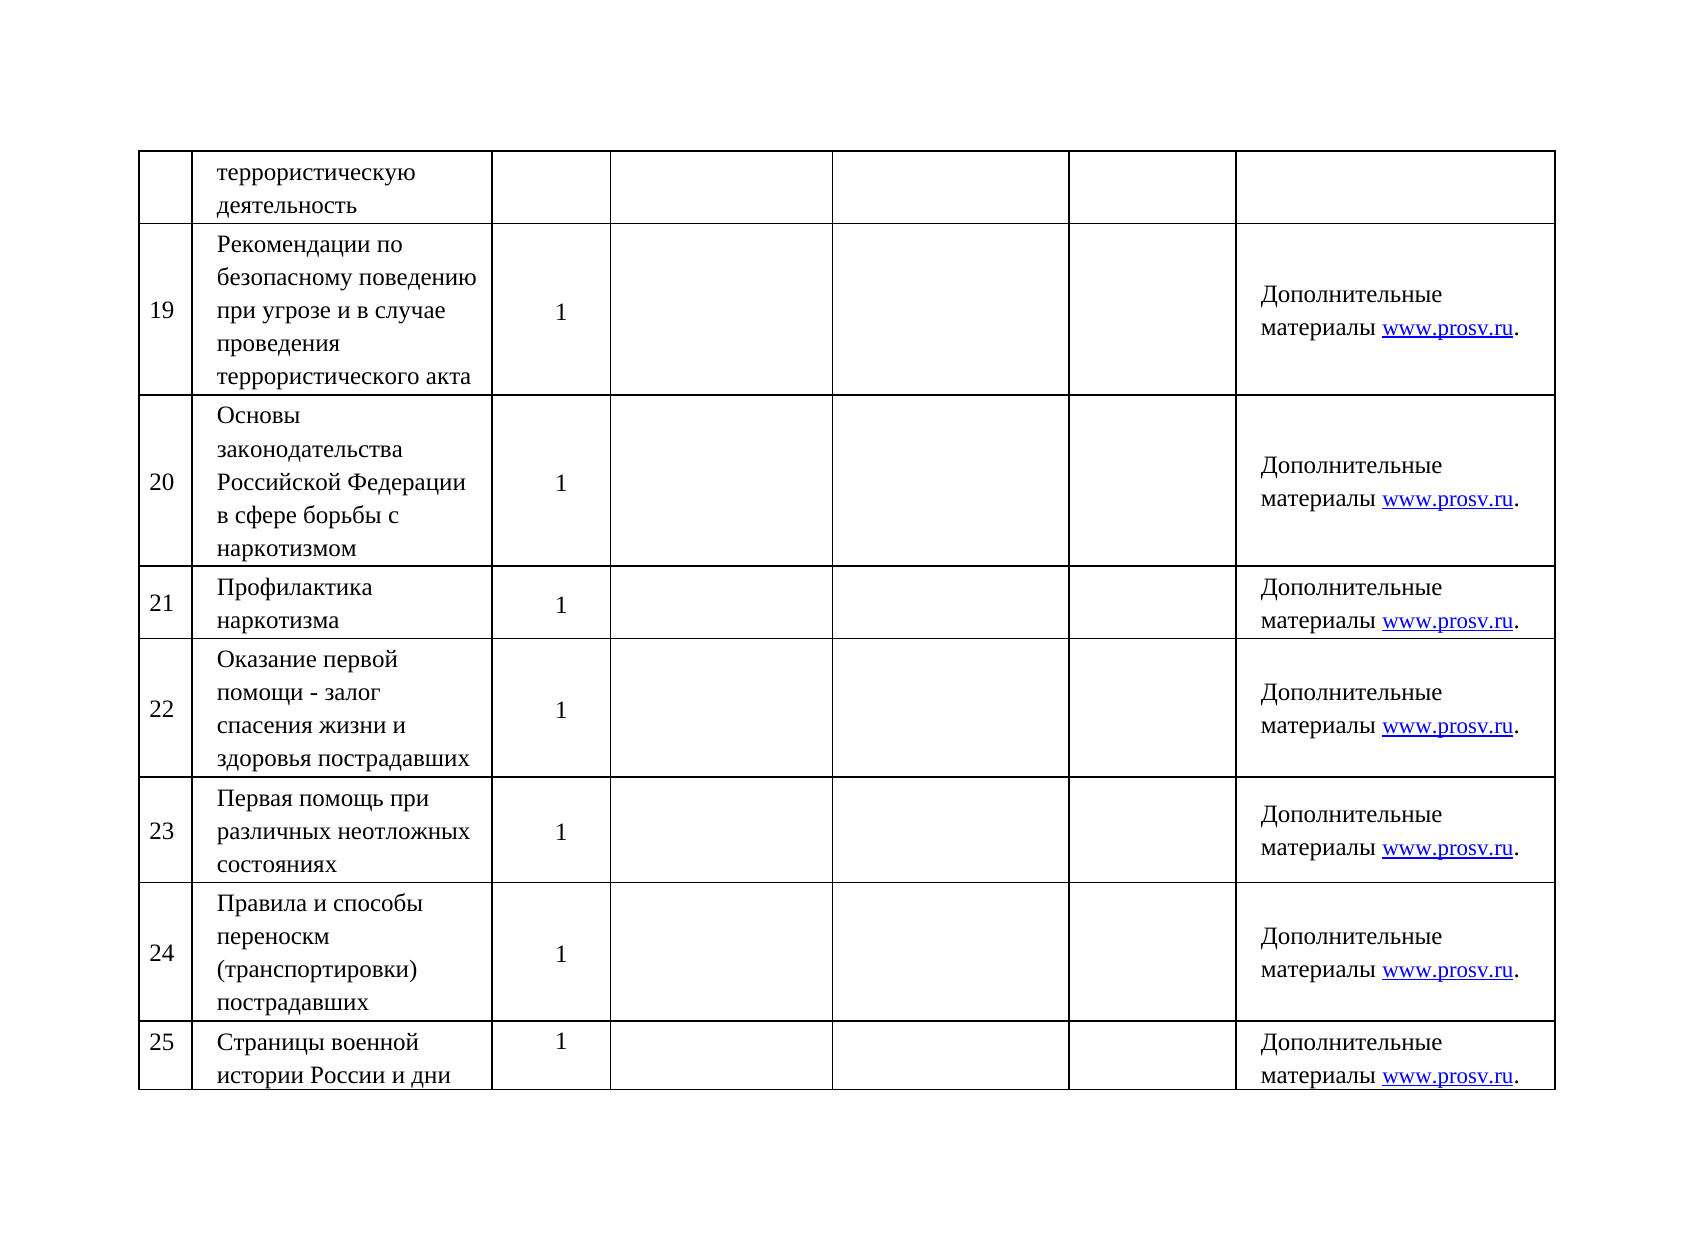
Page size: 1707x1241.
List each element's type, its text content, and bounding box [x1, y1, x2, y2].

table_cell [833, 152, 1068, 222]
table_cell [833, 396, 1068, 565]
table_cell 20 [140, 396, 191, 565]
table_cell [833, 224, 1068, 394]
table_cell 1 [493, 883, 610, 1020]
table_cell 18 [140, 152, 191, 222]
table_cell [833, 1022, 1068, 1088]
table_cell 1 [493, 1022, 610, 1088]
table_cell 21 [140, 567, 191, 638]
table_cell Дополнительные материалы www.prosv.ru. [1237, 224, 1554, 394]
table_cell 25 [140, 1022, 191, 1088]
table_cell [611, 883, 832, 1020]
table_cell 1 [493, 224, 610, 394]
table_cell [1070, 883, 1235, 1020]
table_cell Рекомендации по безопасному поведению при угрозе и в случае проведения террористического акта [193, 224, 491, 394]
table_cell [833, 883, 1068, 1020]
table_cell 1 [493, 639, 610, 776]
table_cell [1070, 567, 1235, 638]
table_cell [833, 639, 1068, 776]
table_cell [611, 396, 832, 565]
table_cell [611, 1022, 832, 1088]
table_cell [833, 778, 1068, 882]
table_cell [193, 152, 491, 222]
table_cell 19 [140, 224, 191, 394]
table_cell Дополнительные материалы www.prosv.ru. [1237, 883, 1554, 1020]
table_cell [611, 567, 832, 638]
table_cell Дополнительные материалы www.prosv.ru. [1237, 567, 1554, 638]
table_cell [833, 567, 1068, 638]
table_cell [611, 152, 832, 222]
table_cell 1 [493, 396, 610, 565]
table_cell Дополнительные материалы www.prosv.ru. [1237, 778, 1554, 882]
table_cell Правила и способы переноскм (транспортировки) пострадавших [193, 883, 491, 1020]
table_cell [1070, 224, 1235, 394]
table_cell 24 [140, 883, 191, 1020]
table_cell [1070, 639, 1235, 776]
table_cell 1 [493, 152, 610, 222]
table_cell 23 [140, 778, 191, 882]
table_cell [193, 1022, 491, 1088]
table_cell [1070, 1022, 1235, 1088]
table_cell [611, 778, 832, 882]
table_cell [1237, 152, 1554, 222]
table_cell [611, 639, 832, 776]
table_cell [1070, 396, 1235, 565]
table_cell Основы законодательства Российской Федерации в сфере борьбы с наркотизмом [193, 396, 491, 565]
table_cell 22 [140, 639, 191, 776]
table_cell Оказание первой помощи - залог спасения жизни и здоровья пострадавших [193, 639, 491, 776]
table_cell Дополнительные материалы www.prosv.ru. [1237, 639, 1554, 776]
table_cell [1237, 1022, 1554, 1088]
table_cell Первая помощь при различных неотложных состояниях [193, 778, 491, 882]
table_cell [1070, 778, 1235, 882]
table_cell 1 [493, 567, 610, 638]
table_cell Дополнительные материалы www.prosv.ru. [1237, 396, 1554, 565]
table_cell [611, 224, 832, 394]
table_cell Профилактика наркотизма [193, 567, 491, 638]
table_cell 1 [493, 778, 610, 882]
table_cell [1070, 152, 1235, 222]
